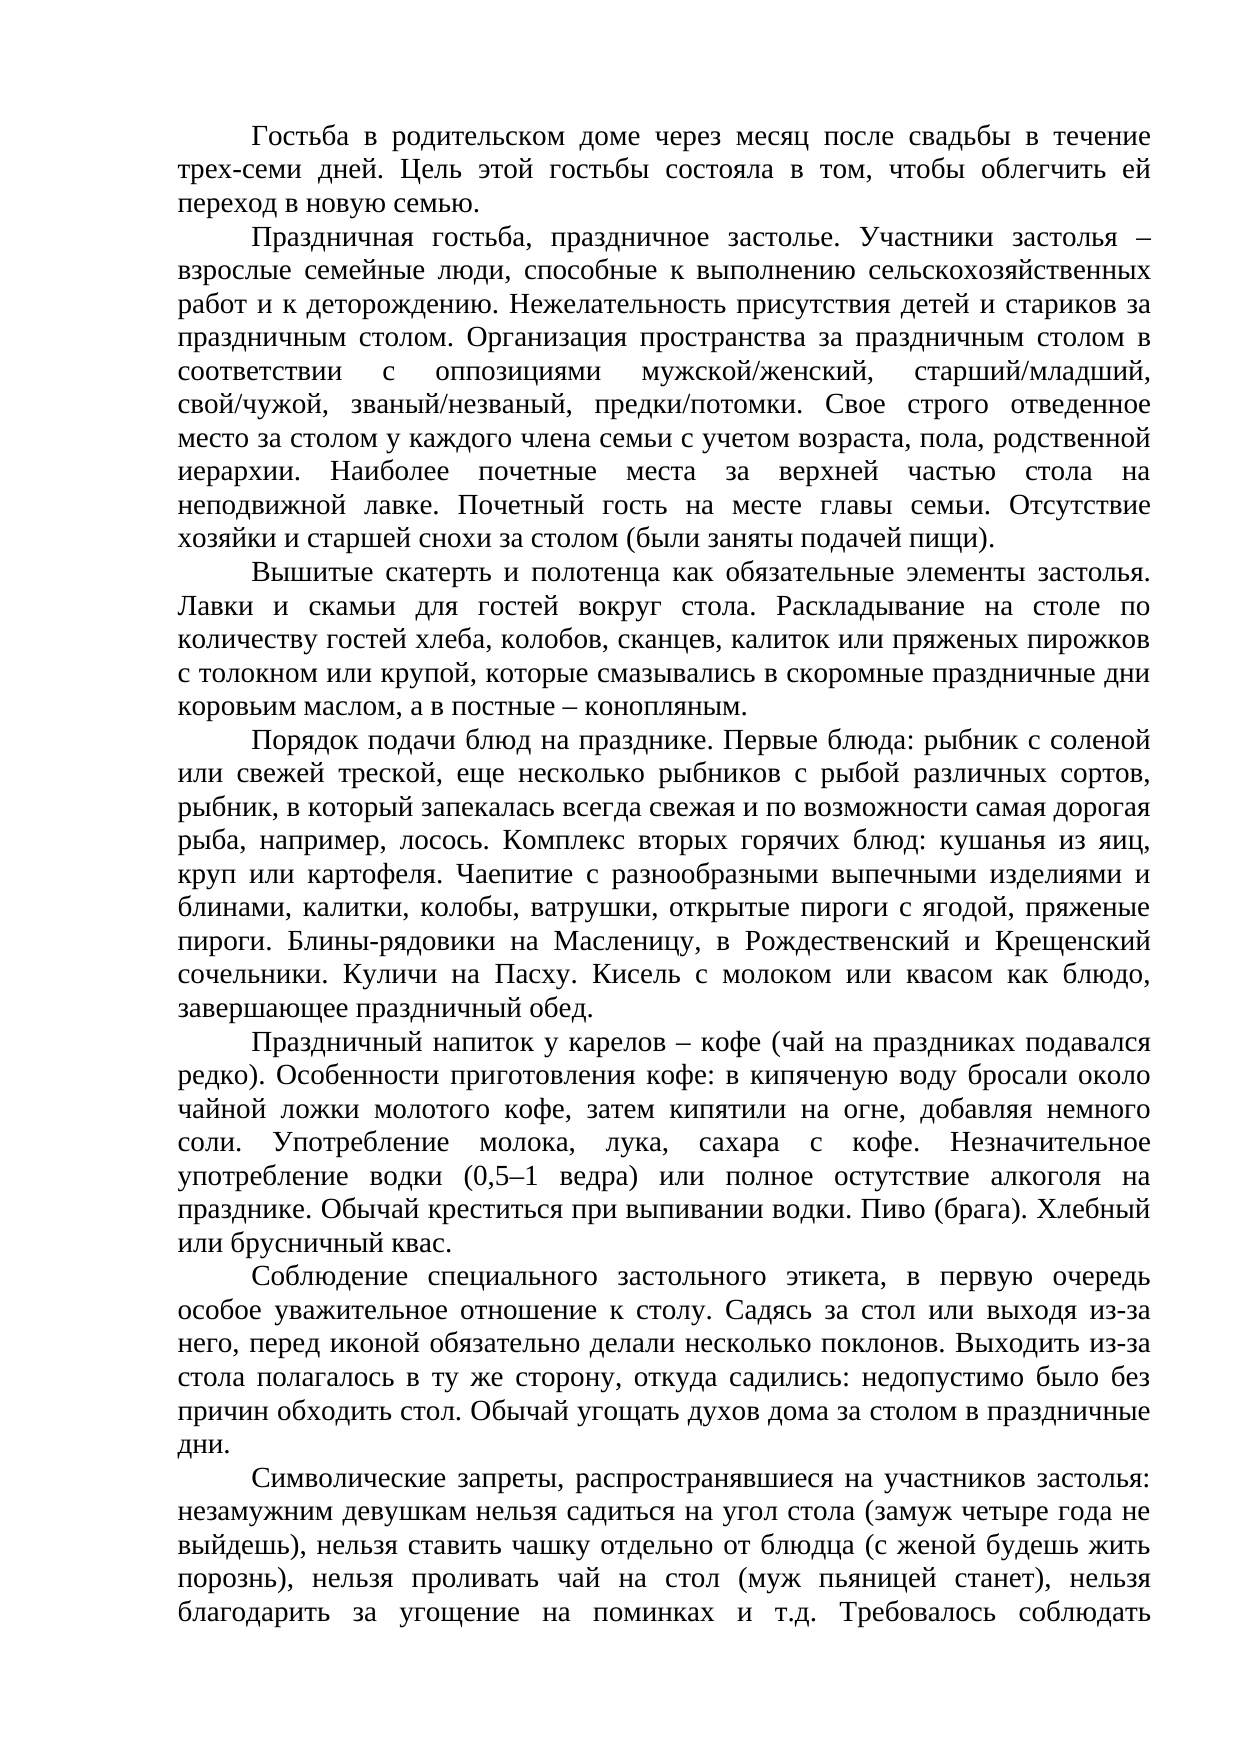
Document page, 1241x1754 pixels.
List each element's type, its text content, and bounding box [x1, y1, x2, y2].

text Гостьба в родительском доме через месяц после свадьбы в течение трех-семи дней. Цель этой гостьбы состояла в том, чтобы облегчить ей переход в новую семью. [177, 118, 1152, 219]
text Порядок подачи блюд на празднике. Первые блюда: рыбник с соленой или свежей треской, еще несколько рыбников с рыбой различных сортов, рыбник, в который запекалась всегда свежая и по возможности самая дорогая рыба, например, лосось. Комплекс вторых горячих блюд: кушанья из яиц, круп или картофеля. Чаепитие с разнообразными выпечными изделиями и блинами, калитки, колобы, ватрушки, открытые пироги с ягодой, пряженые пироги. Блины-рядовики на Масленицу, в Рождественский и Крещенский сочельники. Куличи на Пасху. Кисель с молоком или квасом как блюдо, завершающее праздничный обед. [177, 722, 1152, 1024]
text Праздничный напиток у карелов – кофе (чай на праздниках подавался редко). Особенности приготовления кофе: в кипяченую воду бросали около чайной ложки молотого кофе, затем кипятили на огне, добавляя немного соли. Употребление молока, лука, сахара с кофе. Незначительное употребление водки (0,5–1 ведра) или полное остутствие алкоголя на празднике. Обычай креститься при выпивании водки. Пиво (брага). Хлебный или брусничный квас. [177, 1024, 1152, 1258]
text Праздничная гостьба, праздничное застолье. Участники застолья – взрослые семейные люди, способные к выполнению сельскохозяйственных работ и к деторождению. Нежелательность присутствия детей и стариков за праздничным столом. Организация пространства за праздничным столом в соответствии с оппозициями мужской/женский, старший/младший, свой/чужой, званый/незваный, предки/потомки. Свое строго отведенное место за столом у каждого члена семьи с учетом возраста, пола, родственной иерархии. Наиболее почетные места за верхней частью стола на неподвижной лавке. Почетный гость на месте главы семьи. Отсутствие хозяйки и старшей снохи за столом (были заняты подачей пищи). [177, 219, 1152, 554]
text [177, 1460, 1152, 1627]
text Вышитые скатерть и полотенца как обязательные элементы застолья. Лавки и скамьи для гостей вокруг стола. Раскладывание на столе по количеству гостей хлеба, колобов, сканцев, калиток или пряженых пирожков с толокном или крупой, которые смазывались в скоромные праздничные дни коровьим маслом, а в постные – конопляным. [177, 554, 1152, 722]
text Соблюдение специального застольного этикета, в первую очередь особое уважительное отношение к столу. Садясь за стол или выходя из-за него, перед иконой обязательно делали несколько поклонов. Выходить из-за стола полагалось в ту же сторону, откуда садились: недопустимо было без причин обходить стол. Обычай угощать духов дома за столом в праздничные дни. [177, 1258, 1152, 1460]
